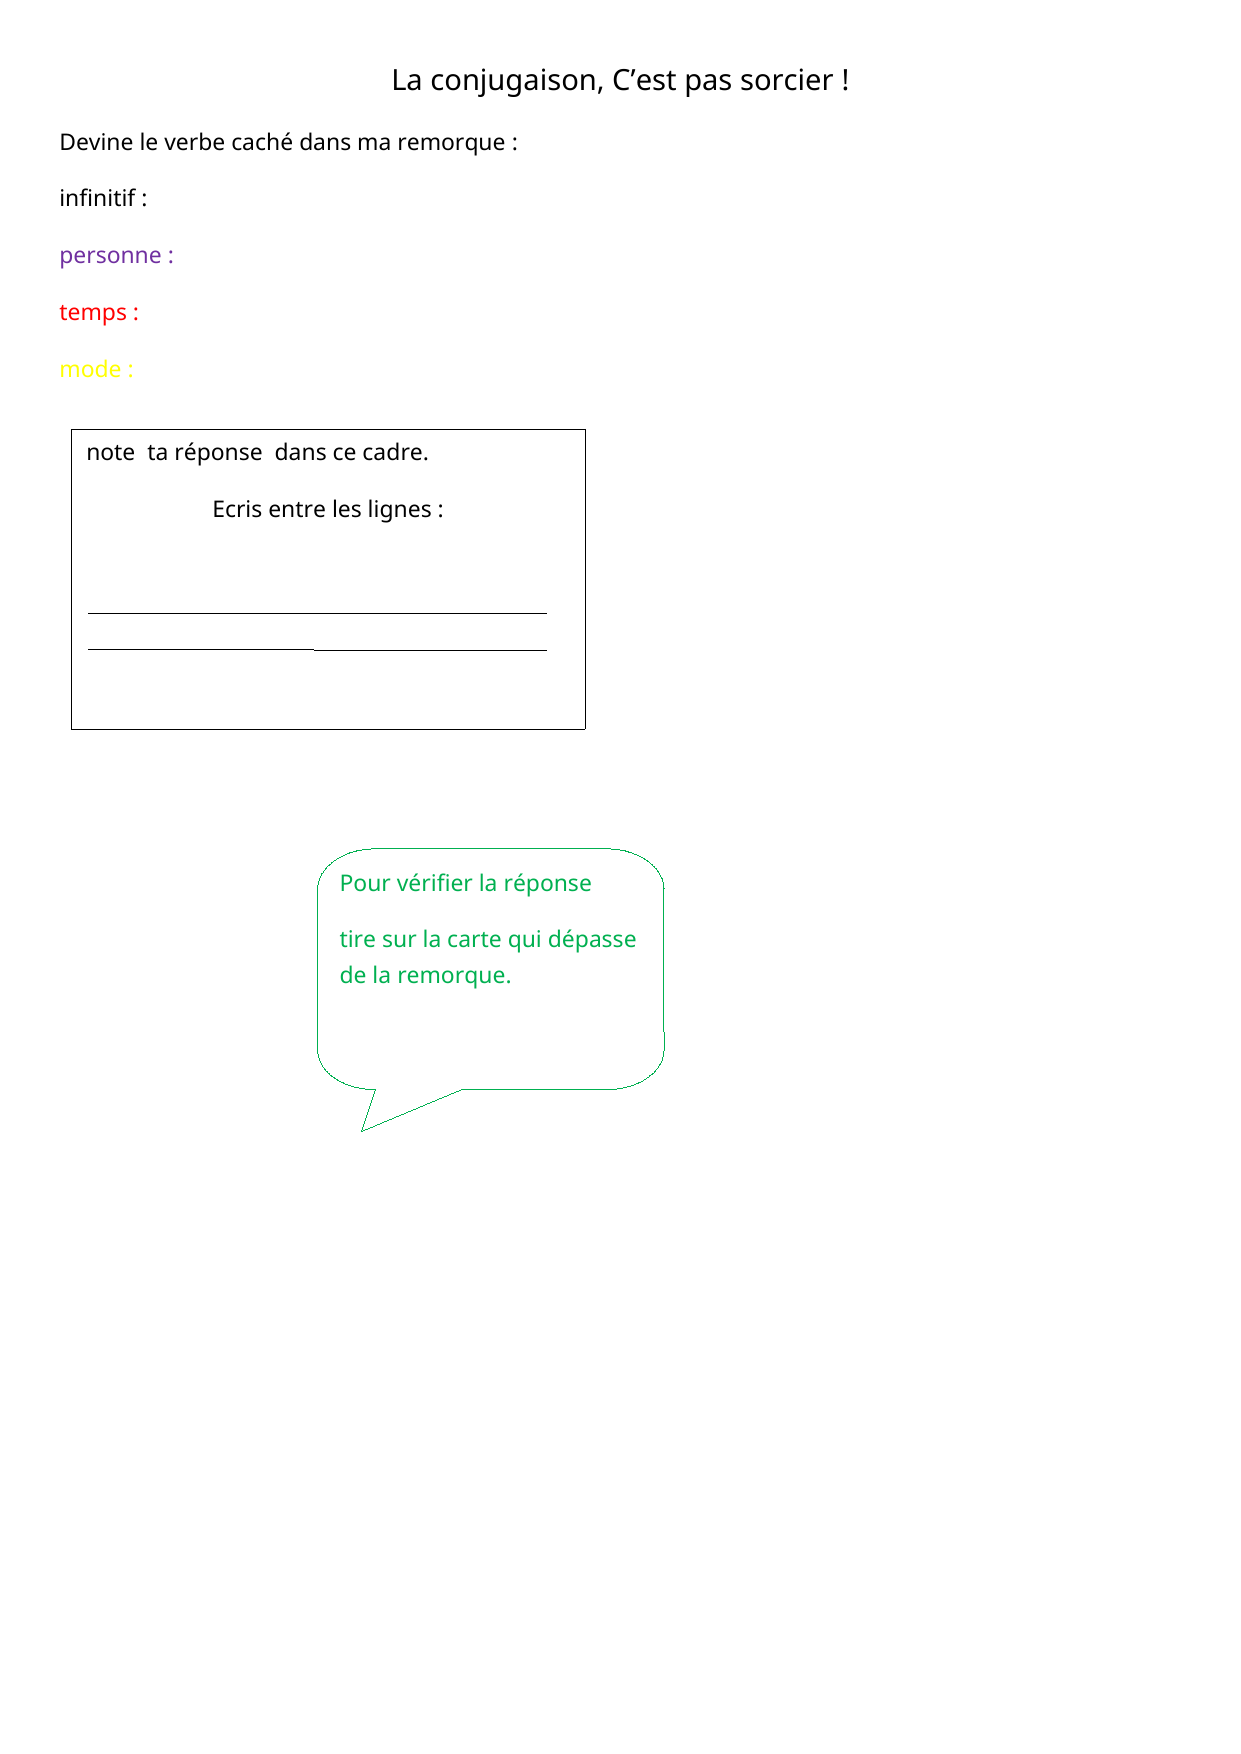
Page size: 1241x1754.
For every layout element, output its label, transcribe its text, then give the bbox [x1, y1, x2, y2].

text temps : [59, 296, 1181, 327]
text infinitif : [59, 182, 1181, 213]
text personne : [59, 239, 1181, 270]
text Devine le verbe caché dans ma remorque : [59, 126, 1181, 157]
text mode : [59, 353, 1181, 384]
text La conjugaison, C’est pas sorcier ! [59, 59, 1181, 99]
